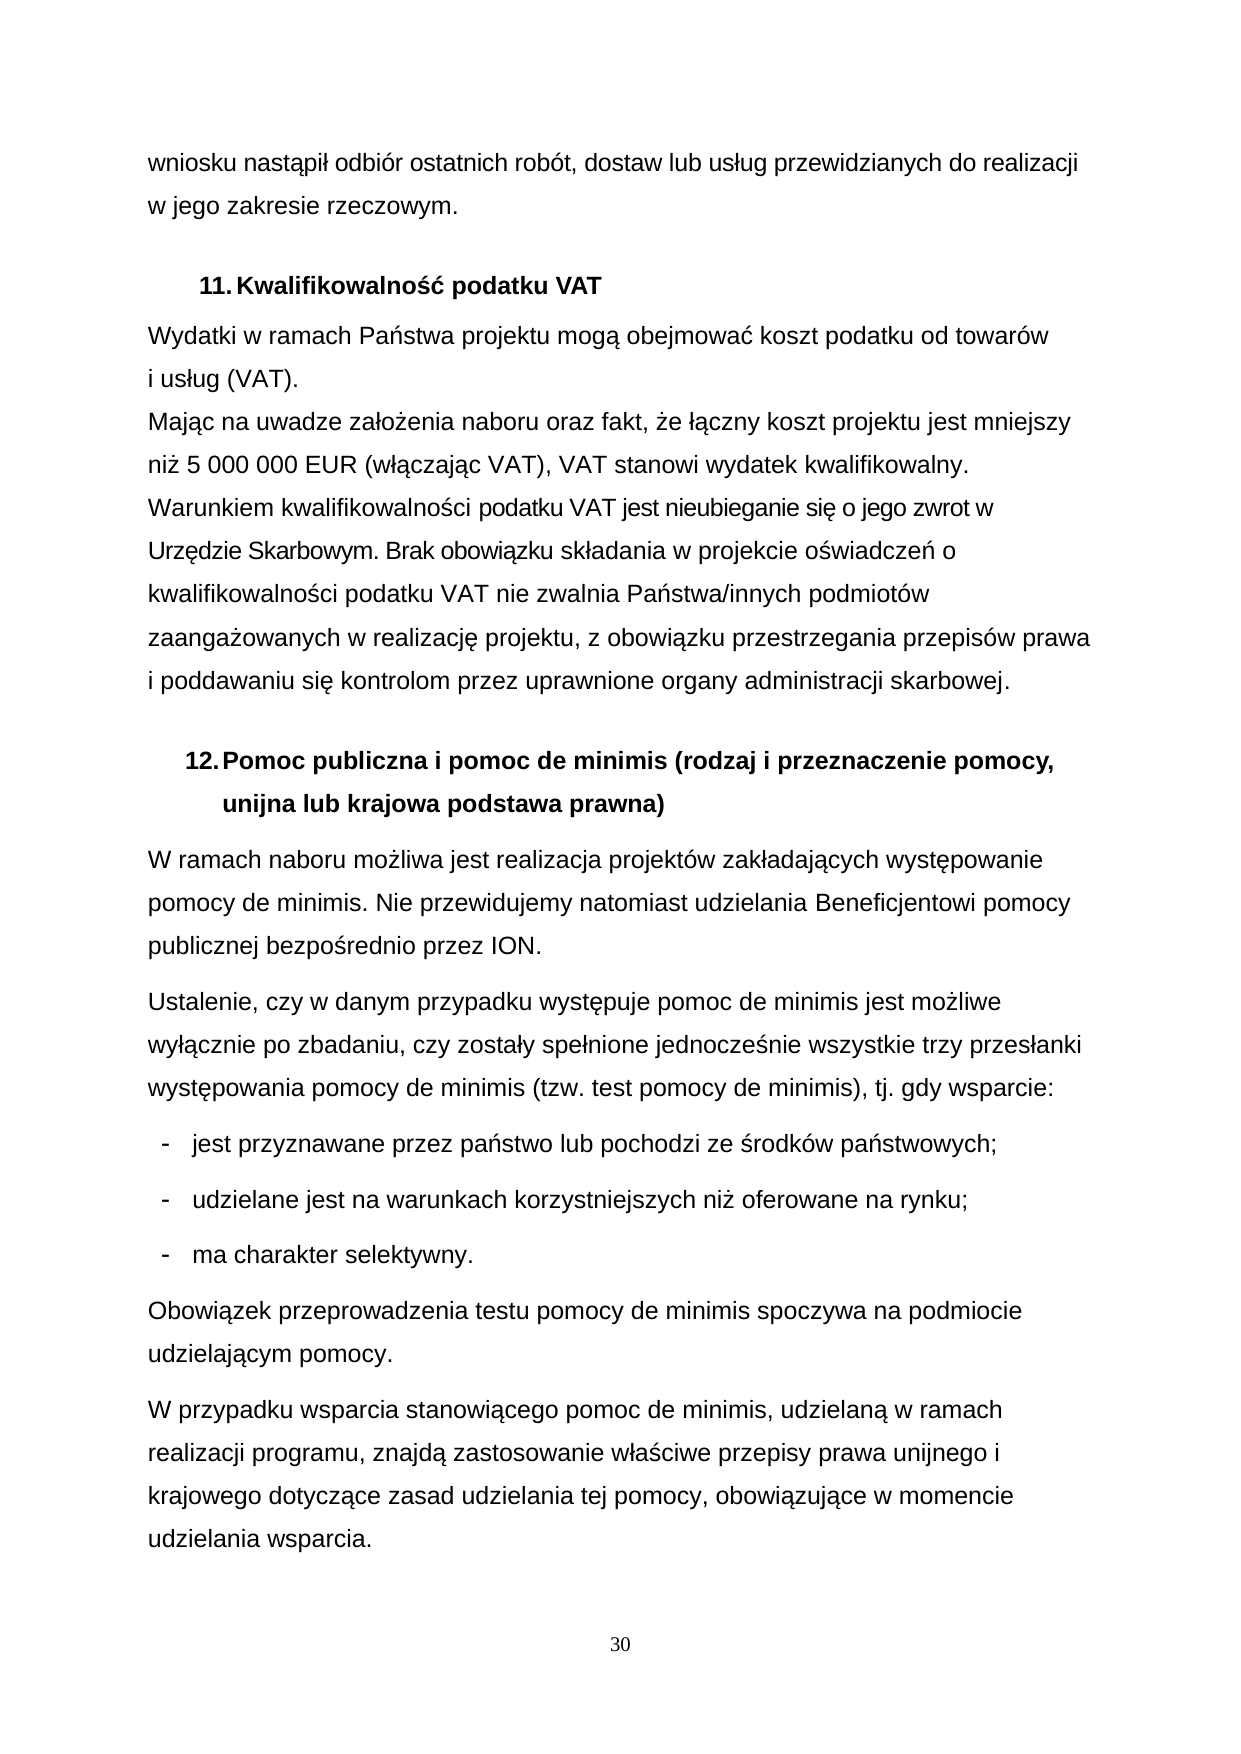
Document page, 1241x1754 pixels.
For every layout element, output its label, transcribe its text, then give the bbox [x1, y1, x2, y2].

text Ustalenie, czy w danym przypadku występuje pomoc de minimis jest możliwe wyłącznie po zbadaniu, czy zostały spełnione jednocześnie wszystkie trzy przesłanki występowania pomocy de minimis (tzw. test pomocy de minimis), tj. gdy wsparcie: [148, 987, 1093, 1102]
text Wydatki w ramach Państwa projektu mogą obejmować koszt podatku od towarów i usług (VAT). [148, 321, 1093, 393]
subtitle Kwalifikowalność podatku VAT [199, 271, 1093, 300]
subtitle Pomoc publiczna i pomoc de minimis (rodzaj i przeznaczenie pomocy, unijna lub krajowa podstawa prawna) [185, 746, 1093, 818]
list udzielane jest na warunkach korzystniejszych niż oferowane na rynku; [161, 1184, 1093, 1213]
list ma charakter selektywny. [161, 1240, 1093, 1269]
text Obowiązek przeprowadzenia testu pomocy de minimis spoczywa na podmiocie udzielającym pomocy. [148, 1296, 1093, 1368]
text W przypadku wsparcia stanowiącego pomoc de minimis, udzielaną w ramach realizacji programu, znajdą zastosowanie właściwe przepisy prawa unijnego i krajowego dotyczące zasad udzielania tej pomocy, obowiązujące w momencie udzielania wsparcia. [148, 1395, 1093, 1553]
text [148, 148, 1093, 219]
text W ramach naboru możliwa jest realizacja projektów zakładających występowanie pomocy de minimis. Nie przewidujemy natomiast udzielania Beneficjentowi pomocy publicznej bezpośrednio przez ION. [148, 845, 1093, 960]
list jest przyznawane przez państwo lub pochodzi ze środków państwowych; [161, 1129, 1093, 1158]
text Mając na uwadze założenia naboru oraz fakt, że łączny koszt projektu jest mniejszy niż 5 000 000 EUR (włączając VAT), VAT stanowi wydatek kwalifikowalny. Warunkiem kwalifikowalności podatku VAT jest nieubieganie się o jego zwrot w Urzędzie Skarbowym. Brak obowiązku składania w projekcie oświadczeń o kwalifikowalności podatku VAT nie zwalnia Państwa/innych podmiotów zaangażowanych w realizację projektu, z obowiązku przestrzegania przepisów prawa i poddawaniu się kontrolom przez uprawnione organy administracji skarbowej. [148, 407, 1093, 694]
